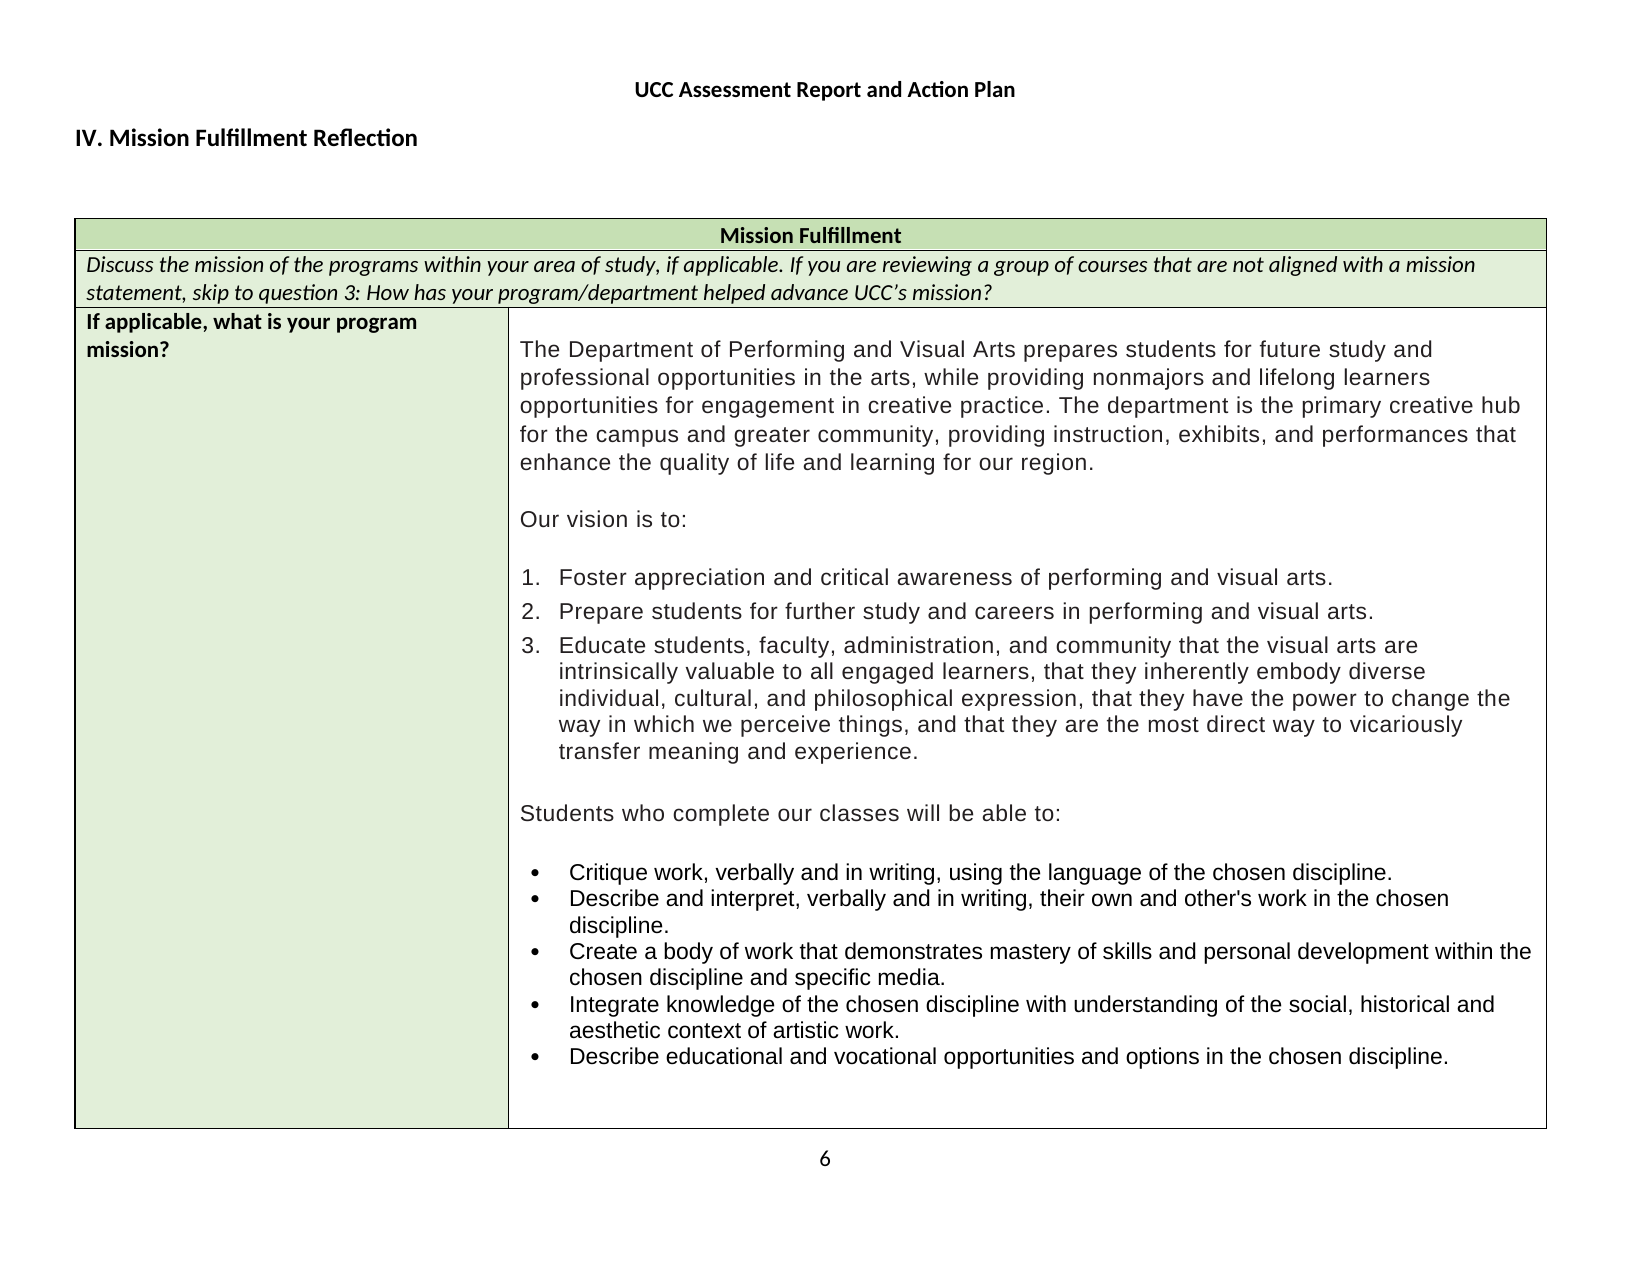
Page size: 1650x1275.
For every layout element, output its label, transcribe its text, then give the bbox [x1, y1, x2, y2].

table_header Mission Fulfillment [76, 219, 1546, 249]
subtitle IV. Mission Fulfillment Reflection [75, 122, 1575, 152]
table_cell Discuss the mission of the programs within your area of study, if applicable. If you are reviewing a group of courses that are not aligned with a mission statement, skip to question 3: How has your program/department helped advance UCC’s mission? [76, 251, 1546, 307]
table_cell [76, 308, 508, 1128]
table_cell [509, 308, 1546, 1128]
